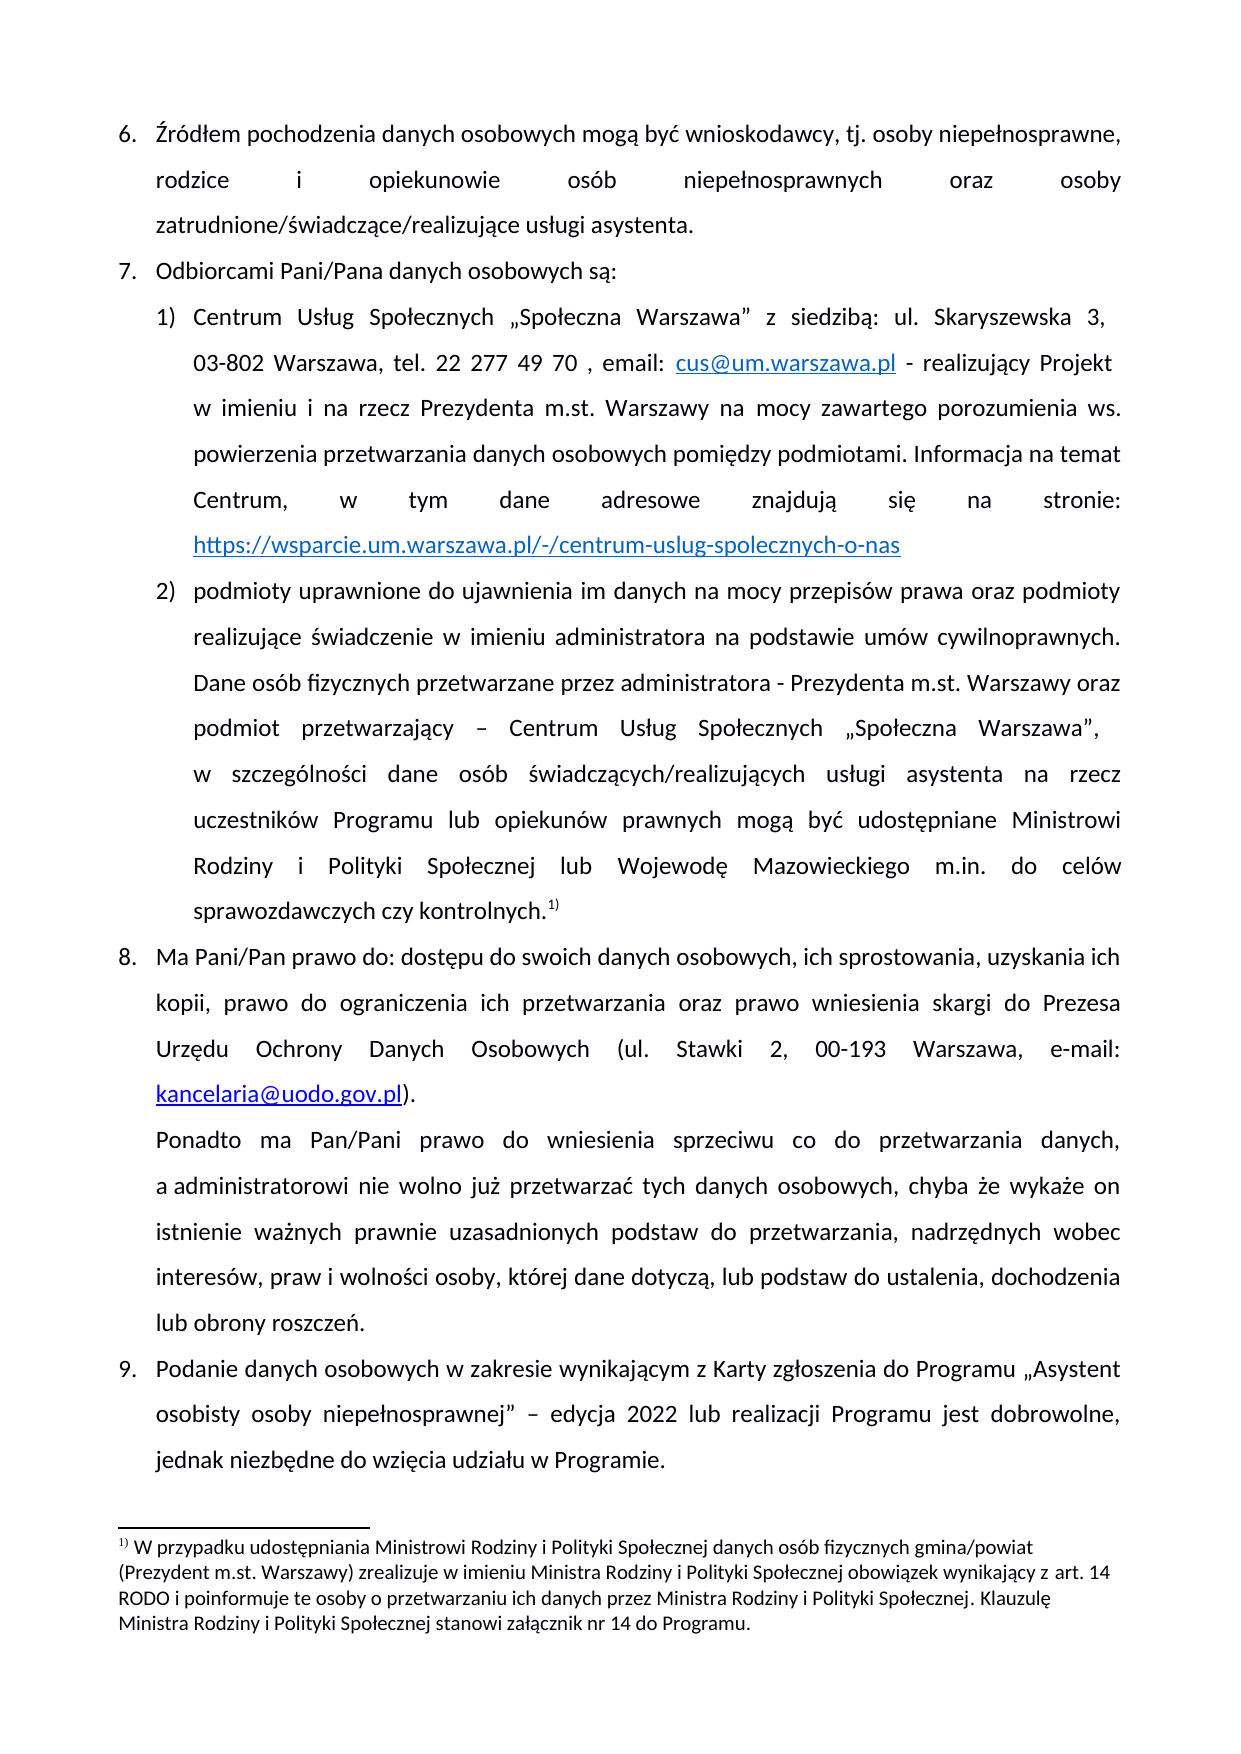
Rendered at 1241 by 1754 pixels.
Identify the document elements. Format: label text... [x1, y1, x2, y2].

list Podanie danych osobowych w zakresie wynikającym z Karty zgłoszenia do Programu „Asystent osobisty osoby niepełnosprawnej” – edycja 2022 lub realizacji Programu jest dobrowolne, jednak niezbędne do wzięcia udziału w Programie. [118, 1353, 1122, 1475]
list Centrum Usług Społecznych „Społeczna Warszawa” z siedzibą: ul. Skaryszewska 3, 03-802 Warszawa, tel. 22 277 49 70 , email: cus@um.warszawa.pl - realizujący Projekt w imieniu i na rzecz Prezydenta m.st. Warszawy na mocy zawartego porozumienia ws. powierzenia przetwarzania danych osobowych pomiędzy podmiotami. Informacja na temat Centrum, w tym dane adresowe znajdują się na stronie: https://wsparcie.um.warszawa.pl/-/centrum-uslug-spolecznych-o-nas [156, 301, 1122, 560]
list Ma Pani/Pan prawo do: dostępu do swoich danych osobowych, ich sprostowania, uzyskania ich kopii, prawo do ograniczenia ich przetwarzania oraz prawo wniesienia skargi do Prezesa Urzędu Ochrony Danych Osobowych (ul. Stawki 2, 00-193 Warszawa, e-mail: kancelaria@uodo.gov.pl). [118, 941, 1122, 1109]
list Źródłem pochodzenia danych osobowych mogą być wnioskodawcy, tj. osoby niepełnosprawne, rodzice i opiekunowie osób niepełnosprawnych oraz osoby zatrudnione/świadczące/realizujące usługi asystenta. [118, 118, 1122, 240]
text Ponadto ma Pan/Pani prawo do wniesienia sprzeciwu co do przetwarzania danych, a administratorowi nie wolno już przetwarzać tych danych osobowych, chyba że wykaże on istnienie ważnych prawnie uzasadnionych podstaw do przetwarzania, nadrzędnych wobec interesów, praw i wolności osoby, której dane dotyczą, lub podstaw do ustalenia, dochodzenia lub obrony roszczeń. [156, 1124, 1122, 1338]
list Odbiorcami Pani/Pana danych osobowych są: [118, 255, 1122, 286]
list podmioty uprawnione do ujawnienia im danych na mocy przepisów prawa oraz podmioty realizujące świadczenie w imieniu administratora na podstawie umów cywilnoprawnych. Dane osób fizycznych przetwarzane przez administratora - Prezydenta m.st. Warszawy oraz podmiot przetwarzający – Centrum Usług Społecznych „Społeczna Warszawa”, w szczególności dane osób świadczących/realizujących usługi asystenta na rzecz uczestników Programu lub opiekunów prawnych mogą być udostępniane Ministrowi Rodziny i Polityki Społecznej lub Wojewodę Mazowieckiego m.in. do celów sprawozdawczych czy kontrolnych.) [156, 575, 1122, 926]
